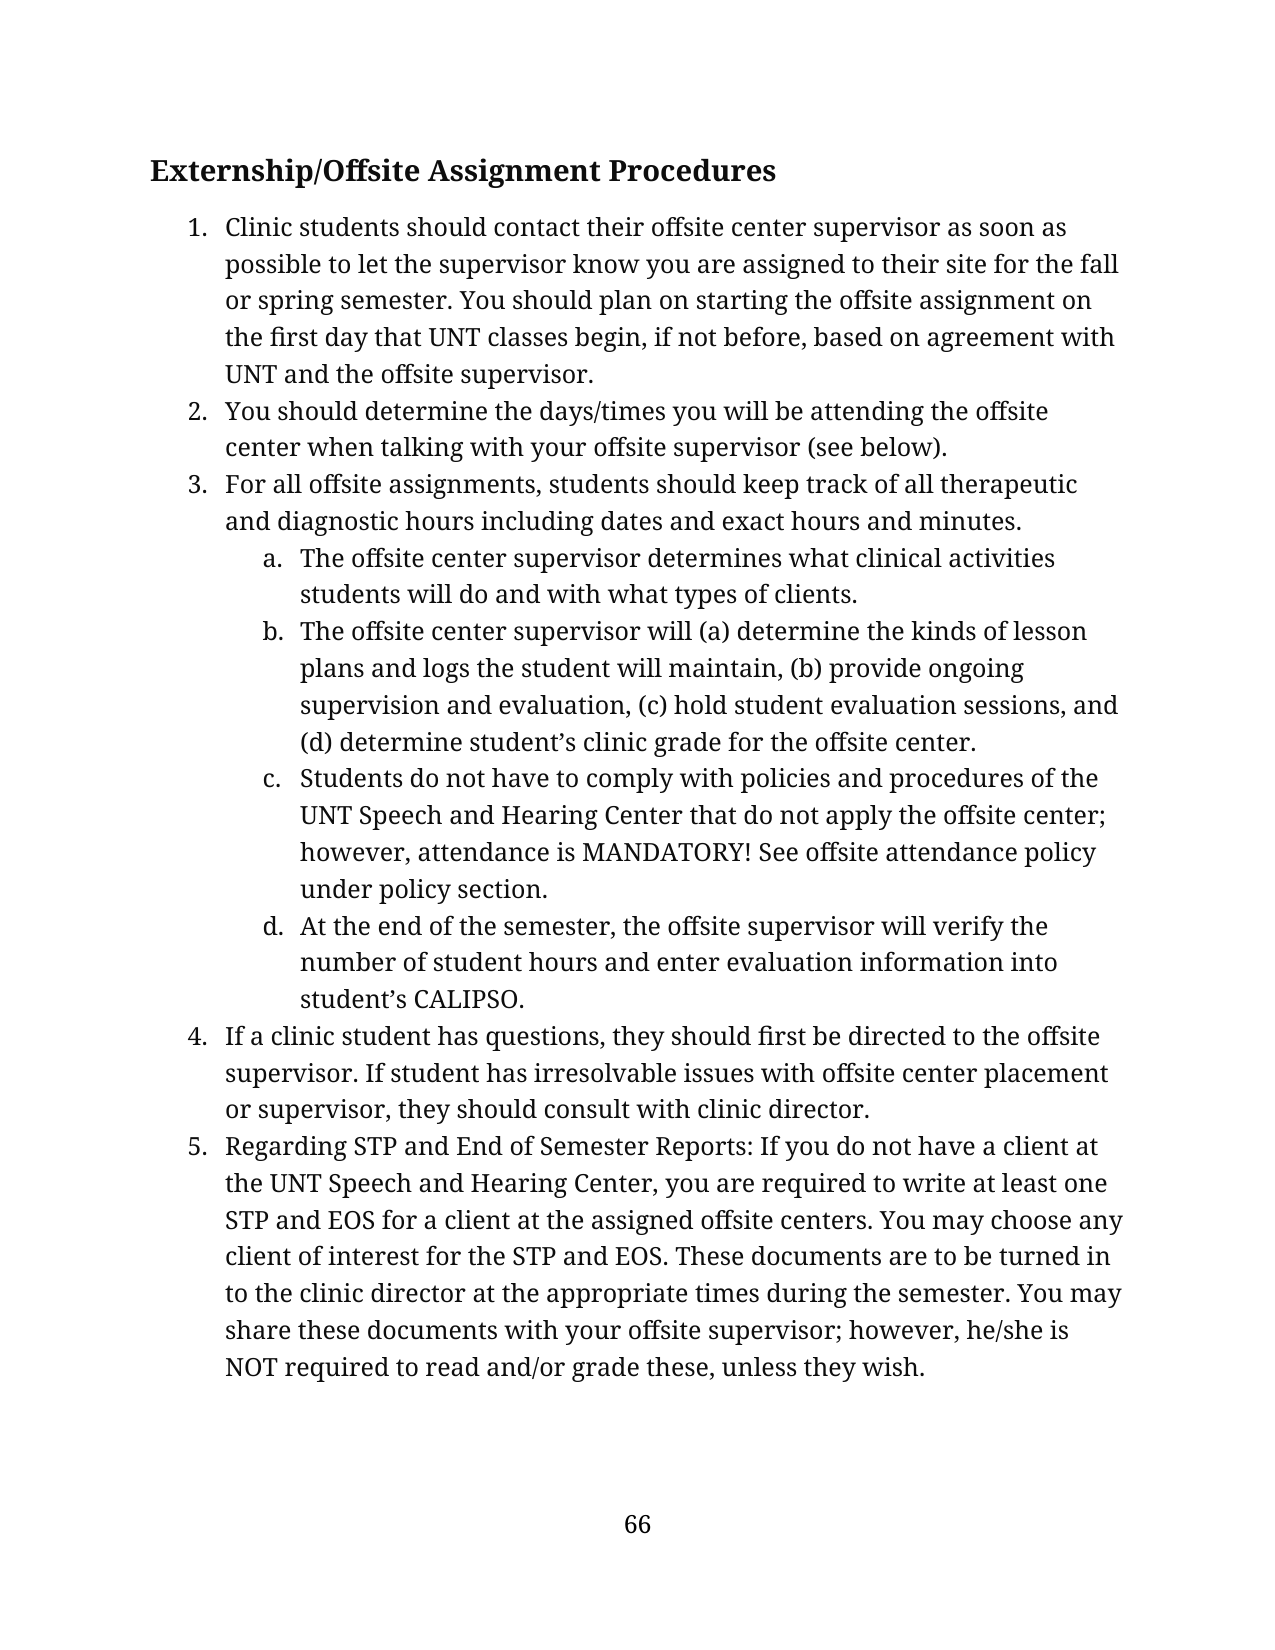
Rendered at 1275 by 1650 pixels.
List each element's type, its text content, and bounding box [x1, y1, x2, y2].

list The offsite center supervisor will (a) determine the kinds of lesson plans and logs the student will maintain, (b) provide ongoing supervision and evaluation, (c) hold student evaluation sessions, and (d) determine student’s clinic grade for the offsite center. [262, 614, 1125, 758]
list At the end of the semester, the offsite supervisor will verify the number of student hours and enter evaluation information into student’s CALIPSO. [262, 908, 1125, 1016]
list For all offsite assignments, students should keep track of all therapeutic and diagnostic hours including dates and exact hours and minutes. [187, 467, 1125, 538]
text Externship/Offsite Assignment Procedures [150, 150, 1125, 190]
list The offsite center supervisor determines what clinical activities students will do and with what types of clients. [262, 540, 1125, 611]
list Clinic students should contact their offsite center supervisor as soon as possible to let the supervisor know you are assigned to their site for the fall or spring semester. You should plan on starting the offsite assignment on the first day that UNT classes begin, if not before, based on agreement with UNT and the offsite supervisor. [187, 209, 1125, 391]
list If a clinic student has questions, they should first be directed to the offsite supervisor. If student has irresolvable issues with offsite center placement or supervisor, they should consult with clinic director. [187, 1018, 1125, 1126]
list You should determine the days/times you will be attending the offsite center when talking with your offsite supervisor (see below). [187, 393, 1125, 464]
list Regarding STP and End of Semester Reports: If you do not have a client at the UNT Speech and Hearing Center, you are required to write at least one STP and EOS for a client at the assigned offsite centers. You may choose any client of interest for the STP and EOS. These documents are to be turned in to the clinic director at the appropriate times during the semester. You may share these documents with your offsite supervisor; however, he/she is NOT required to read and/or grade these, unless they wish. [187, 1129, 1125, 1383]
list Students do not have to comply with policies and procedures of the UNT Speech and Hearing Center that do not apply the offsite center; however, attendance is MANDATORY! See offsite attendance policy under policy section. [262, 761, 1125, 905]
